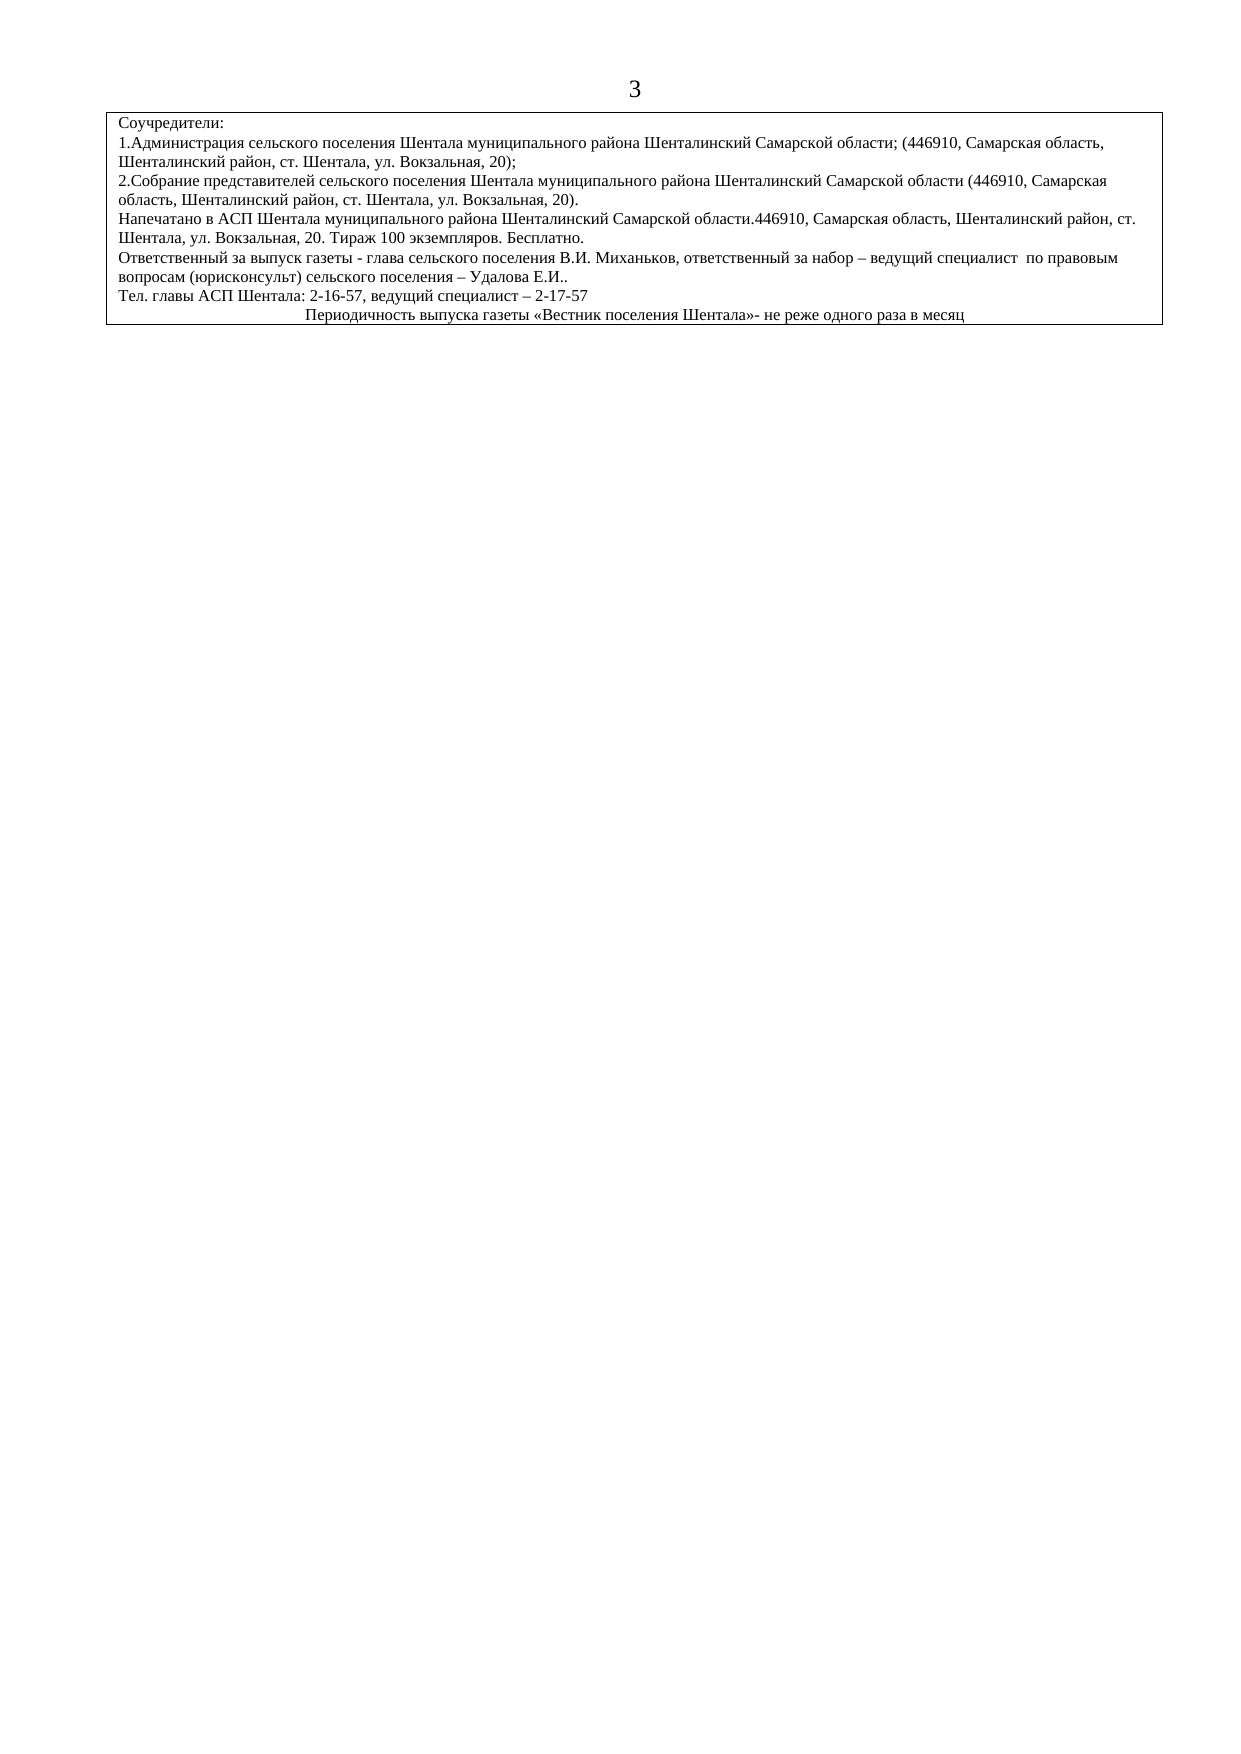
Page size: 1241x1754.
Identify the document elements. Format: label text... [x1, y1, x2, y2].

table_header Соучредители: 1.Администрация сельского поселения Шентала муниципального района Шенталинский Самарской области; (446910, Самарская область, Шенталинский район, ст. Шентала, ул. Вокзальная, 20); 2.Собрание представителей сельского поселения Шентала муниципального района Шенталинский Самарской области (446910, Самарская область, Шенталинский район, ст. Шентала, ул. Вокзальная, 20). Напечатано в АСП Шентала муниципального района Шенталинский Самарской области.446910, Самарская область, Шенталинский район, ст. Шентала, ул. Вокзальная, 20. Тираж 100 экземпляров. Бесплатно. Ответственный за выпуск газеты - глава сельского поселения В.И. Миханьков, ответственный за набор – ведущий специалист по правовым вопросам (юрисконсульт) сельского поселения – Удалова Е.И.. Тел. главы АСП Шентала: 2-16-57, ведущий специалист – 2-17-57 Периодичность выпуска газеты «Вестник поселения Шентала»- не реже одного раза в месяц [107, 113, 1162, 324]
